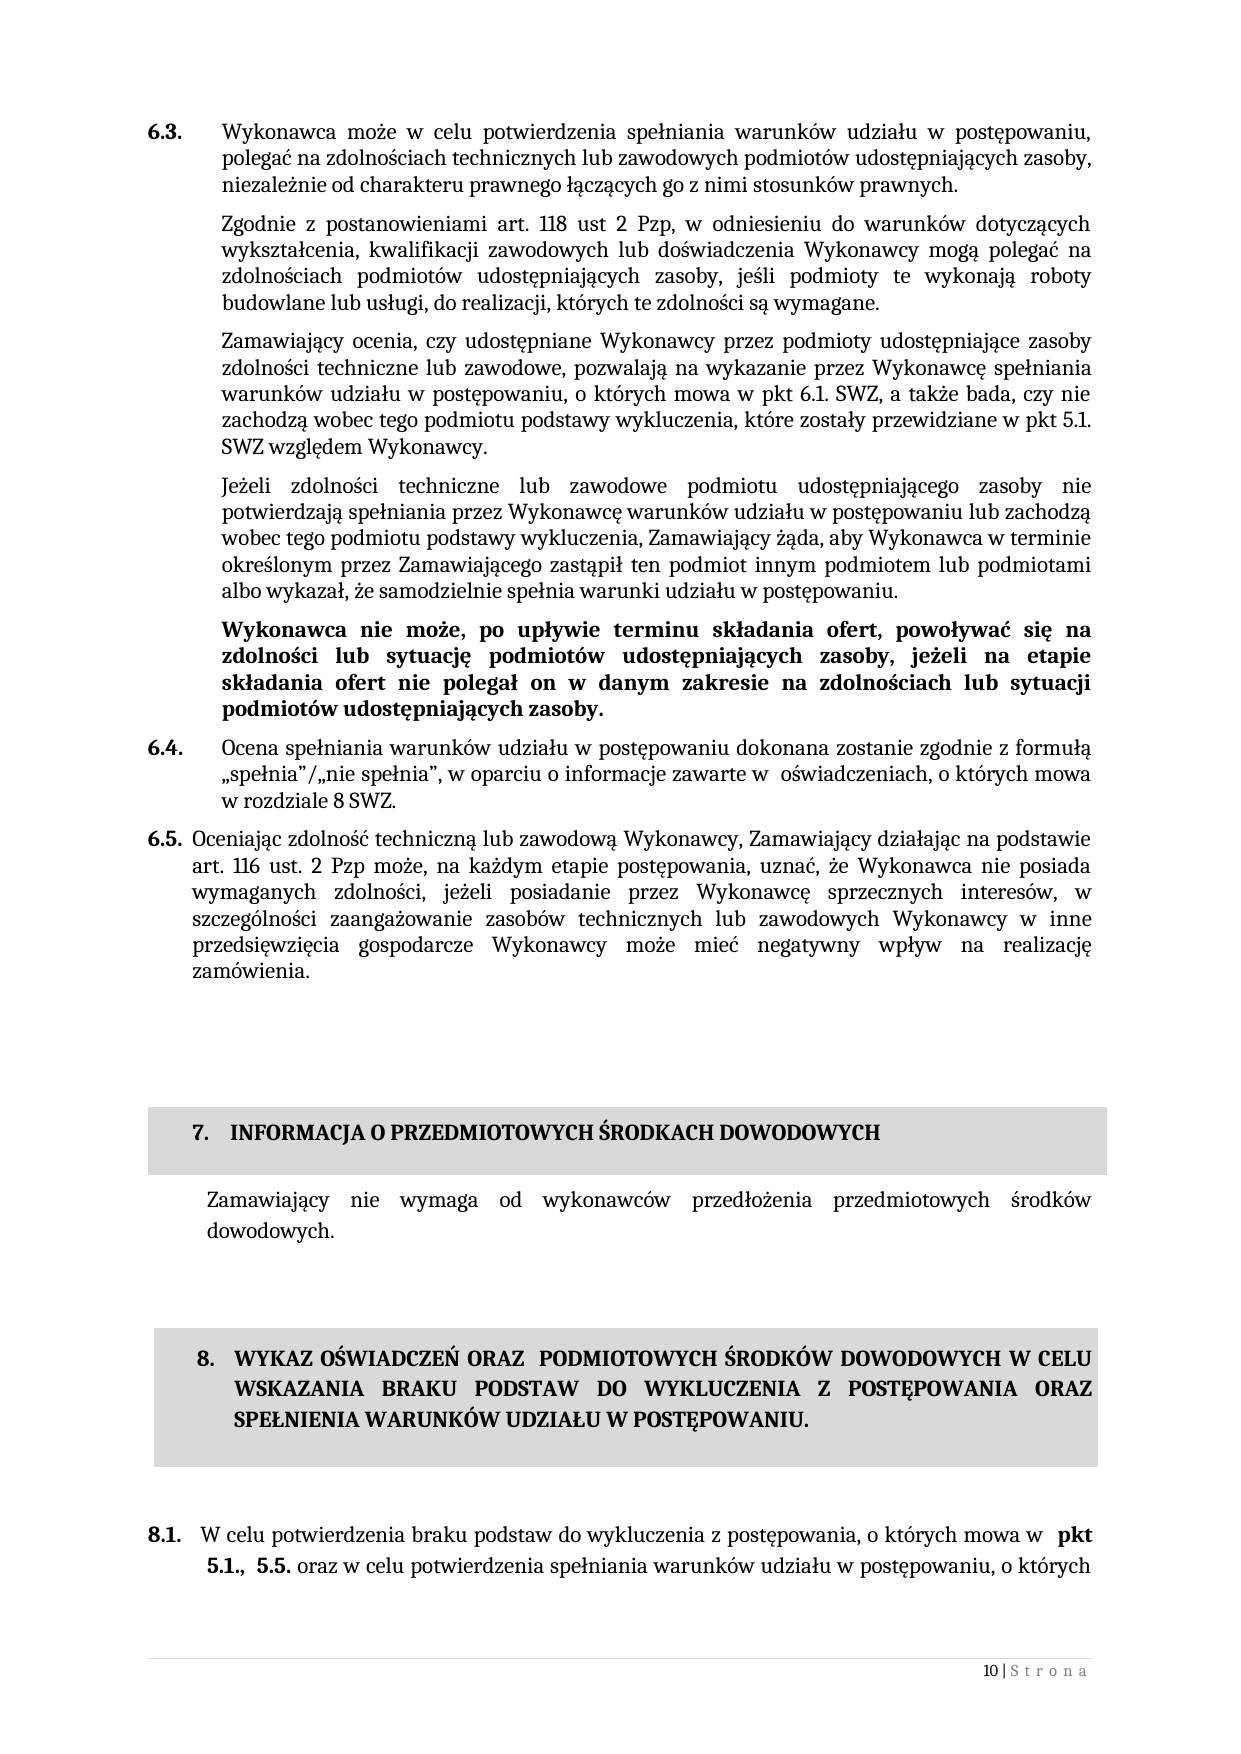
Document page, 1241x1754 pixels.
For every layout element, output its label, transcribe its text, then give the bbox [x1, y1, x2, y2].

text 6.3. Wykonawca może w celu potwierdzenia spełniania warunków udziału w postępowaniu, polegać na zdolnościach technicznych lub zawodowych podmiotów udostępniających zasoby, niezależnie od charakteru prawnego łączących go z nimi stosunków prawnych. [148, 119, 1092, 198]
text Jeżeli zdolności techniczne lub zawodowe podmiotu udostępniającego zasoby nie potwierdzają spełniania przez Wykonawcę warunków udziału w postępowaniu lub zachodzą wobec tego podmiotu podstawy wykluczenia, Zamawiający żąda, aby Wykonawca w terminie określonym przez Zamawiającego zastąpił ten podmiot innym podmiotem lub podmiotami albo wykazał, że samodzielnie spełnia warunki udziału w postępowaniu. [221, 472, 1092, 604]
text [148, 1522, 1092, 1579]
text 6.5. Oceniając zdolność techniczną lub zawodową Wykonawcy, Zamawiający działając na podstawie art. 116 ust. 2 Pzp może, na każdym etapie postępowania, uznać, że Wykonawca nie posiada wymaganych zdolności, jeżeli posiadanie przez Wykonawcę sprzecznych interesów, w szczególności zaangażowanie zasobów technicznych lub zawodowych Wykonawcy w inne przedsięwzięcia gospodarcze Wykonawcy może mieć negatywny wpływ na realizację zamówienia. [148, 826, 1092, 984]
table_header WYKAZ OŚWIADCZEŃ ORAZ PODMIOTOWYCH ŚRODKÓW DOWODOWYCH W CELU WSKAZANIA BRAKU PODSTAW DO WYKLUCZENIA Z POSTĘPOWANIA ORAZ SPEŁNIENIA WARUNKÓW UDZIAŁU W POSTĘPOWANIU. [154, 1328, 1098, 1467]
text Zamawiający ocenia, czy udostępniane Wykonawcy przez podmioty udostępniające zasoby zdolności techniczne lub zawodowe, pozwalają na wykazanie przez Wykonawcę spełniania warunków udziału w postępowaniu, o których mowa w pkt 6.1. SWZ, a także bada, czy nie zachodzą wobec tego podmiotu podstawy wykluczenia, które zostały przewidziane w pkt 5.1. SWZ względem Wykonawcy. [221, 328, 1092, 460]
text 6.4. Ocena spełniania warunków udziału w postępowaniu dokonana zostanie zgodnie z formułą „spełnia”/„nie spełnia”, w oparciu o informacje zawarte w oświadczeniach, o których mowa w rozdziale 8 SWZ. [148, 735, 1092, 814]
text Zgodnie z postanowieniami art. 118 ust 2 Pzp, w odniesieniu do warunków dotyczących wykształcenia, kwalifikacji zawodowych lub doświadczenia Wykonawcy mogą polegać na zdolnościach podmiotów udostępniających zasoby, jeśli podmioty te wykonają roboty budowlane lub usługi, do realizacji, których te zdolności są wymagane. [221, 210, 1092, 316]
text Wykonawca nie może, po upływie terminu składania ofert, powoływać się na zdolności lub sytuację podmiotów udostępniających zasoby, jeżeli na etapie składania ofert nie polegał on w danym zakresie na zdolnościach lub sytuacji podmiotów udostępniających zasoby. [221, 617, 1092, 722]
text Zamawiający nie wymaga od wykonawców przedłożenia przedmiotowych środków dowodowych. [207, 1187, 1092, 1244]
table_header INFORMACJA O PRZEDMIOTOWYCH ŚRODKACH DOWODOWYCH [148, 1107, 1107, 1175]
